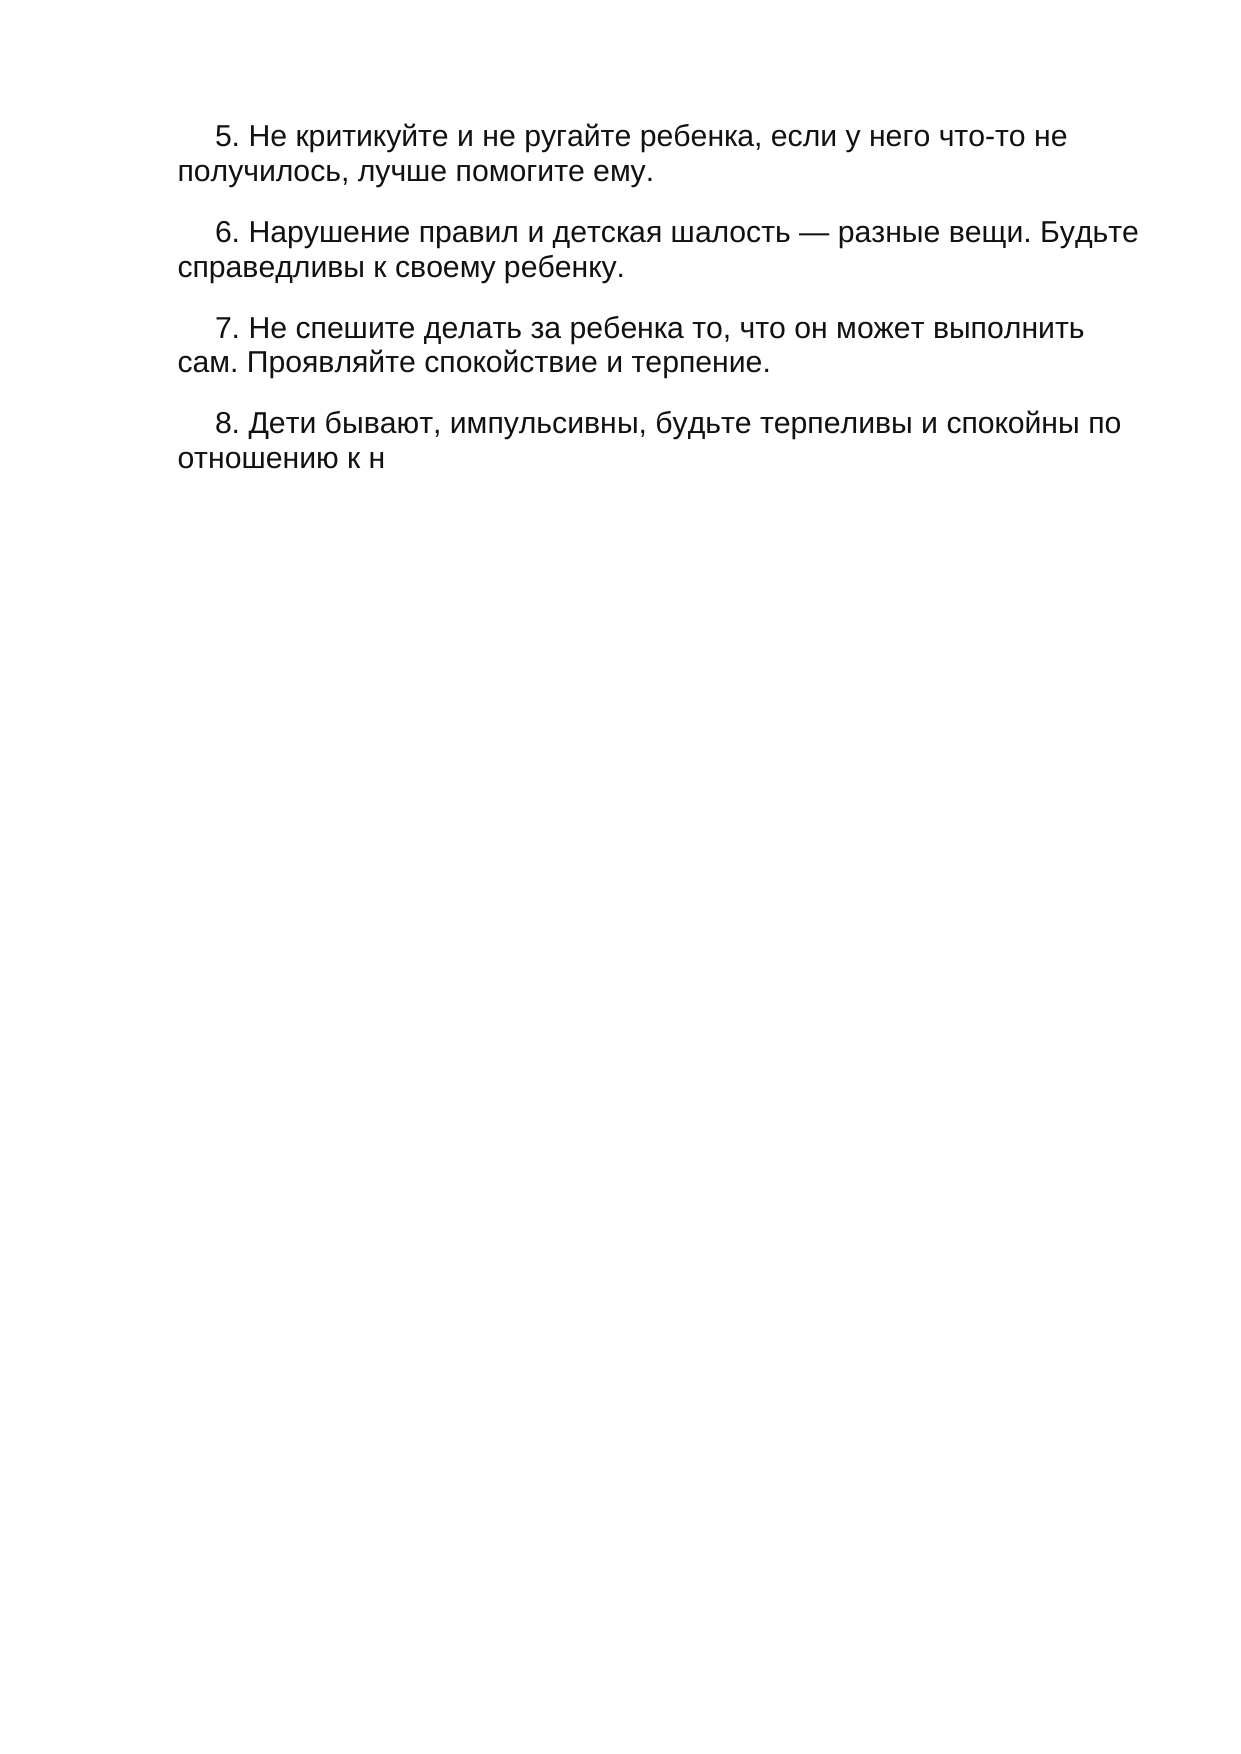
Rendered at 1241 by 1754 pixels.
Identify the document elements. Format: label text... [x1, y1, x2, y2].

text 5. Не критикуйте и не ругайте ребенка, если у него что-то не получилось, лучше помогите ему. [177, 118, 1152, 188]
text 6. Нарушение правил и детская шалость — разные вещи. Будьте справедливы к своему ребенку. [177, 214, 1152, 283]
text 7. Не спешите делать за ребенка то, что он может выполнить сам. Проявляйте спокойствие и терпение. [177, 309, 1152, 379]
text 8. Дети бывают, импульсивны, будьте терпеливы и спокойны по отношению к н [177, 405, 1152, 475]
